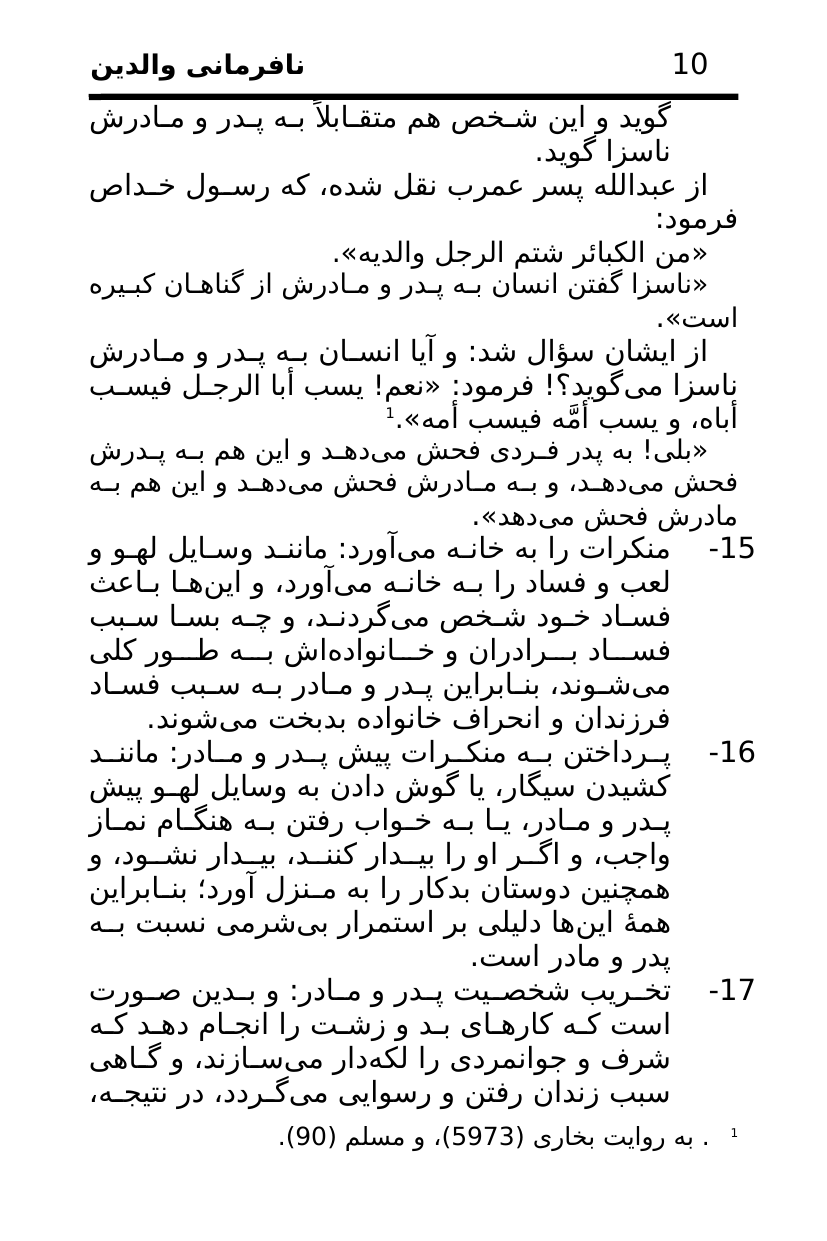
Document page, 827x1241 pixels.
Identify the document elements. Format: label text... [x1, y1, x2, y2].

text از ایشان سؤال شد: و آیا انسان به پدر و مادرش ناسزا می‌گوید؟! فرمود: «نعم! یسب أبا الرجل فیسب أباه، و یسب أمَّه فیسب أمه». [89, 334, 738, 435]
text «من الکبائر شتم الرجل والدیه». [89, 236, 738, 268]
list پرداختن به منکرات پیش پدر و مادر: مانند کشیدن سیگار، یا گوش دادن به وسایل لهو پیش پدر و مادر، یا به خواب رفتن به هنگام نماز واجب، و اگر او را بیدار کنند، بیدار نشود، و همچنین دوستان بدکار را به منزل آورد؛ بنابراین همۀ این‌ها دلیلی بر استمرار بی‌شرمی نسبت به پدر و مادر است. [89, 736, 708, 973]
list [89, 100, 708, 168]
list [89, 973, 708, 1109]
list منکرات را به خانه می‌آورد: مانند وسایل لهو و لعب و فساد را به خانه می‌آورد، و این‌ها باعث فساد خود شخص می‌گردند، و چه بسا سبب فساد برادران و خانواده‌اش به طور کلی می‌شوند، بنابراین پدر و مادر به سبب فساد فرزندان و انحراف خانواده بدبخت می‌شوند. [89, 532, 708, 736]
text «ناسزا گفتن انسان به پدر و مادرش از گناهان کبیره است». [89, 268, 738, 334]
text «بلی! به پدر فردی فحش می‌دهد و این هم به پدرش فحش می‌دهد، و به مادرش فحش می‌دهد و این هم به مادرش فحش می‌دهد». [89, 435, 738, 532]
text از عبدالله پسر عمرب نقل شده، که رسول خداص فرمود: [89, 168, 738, 236]
